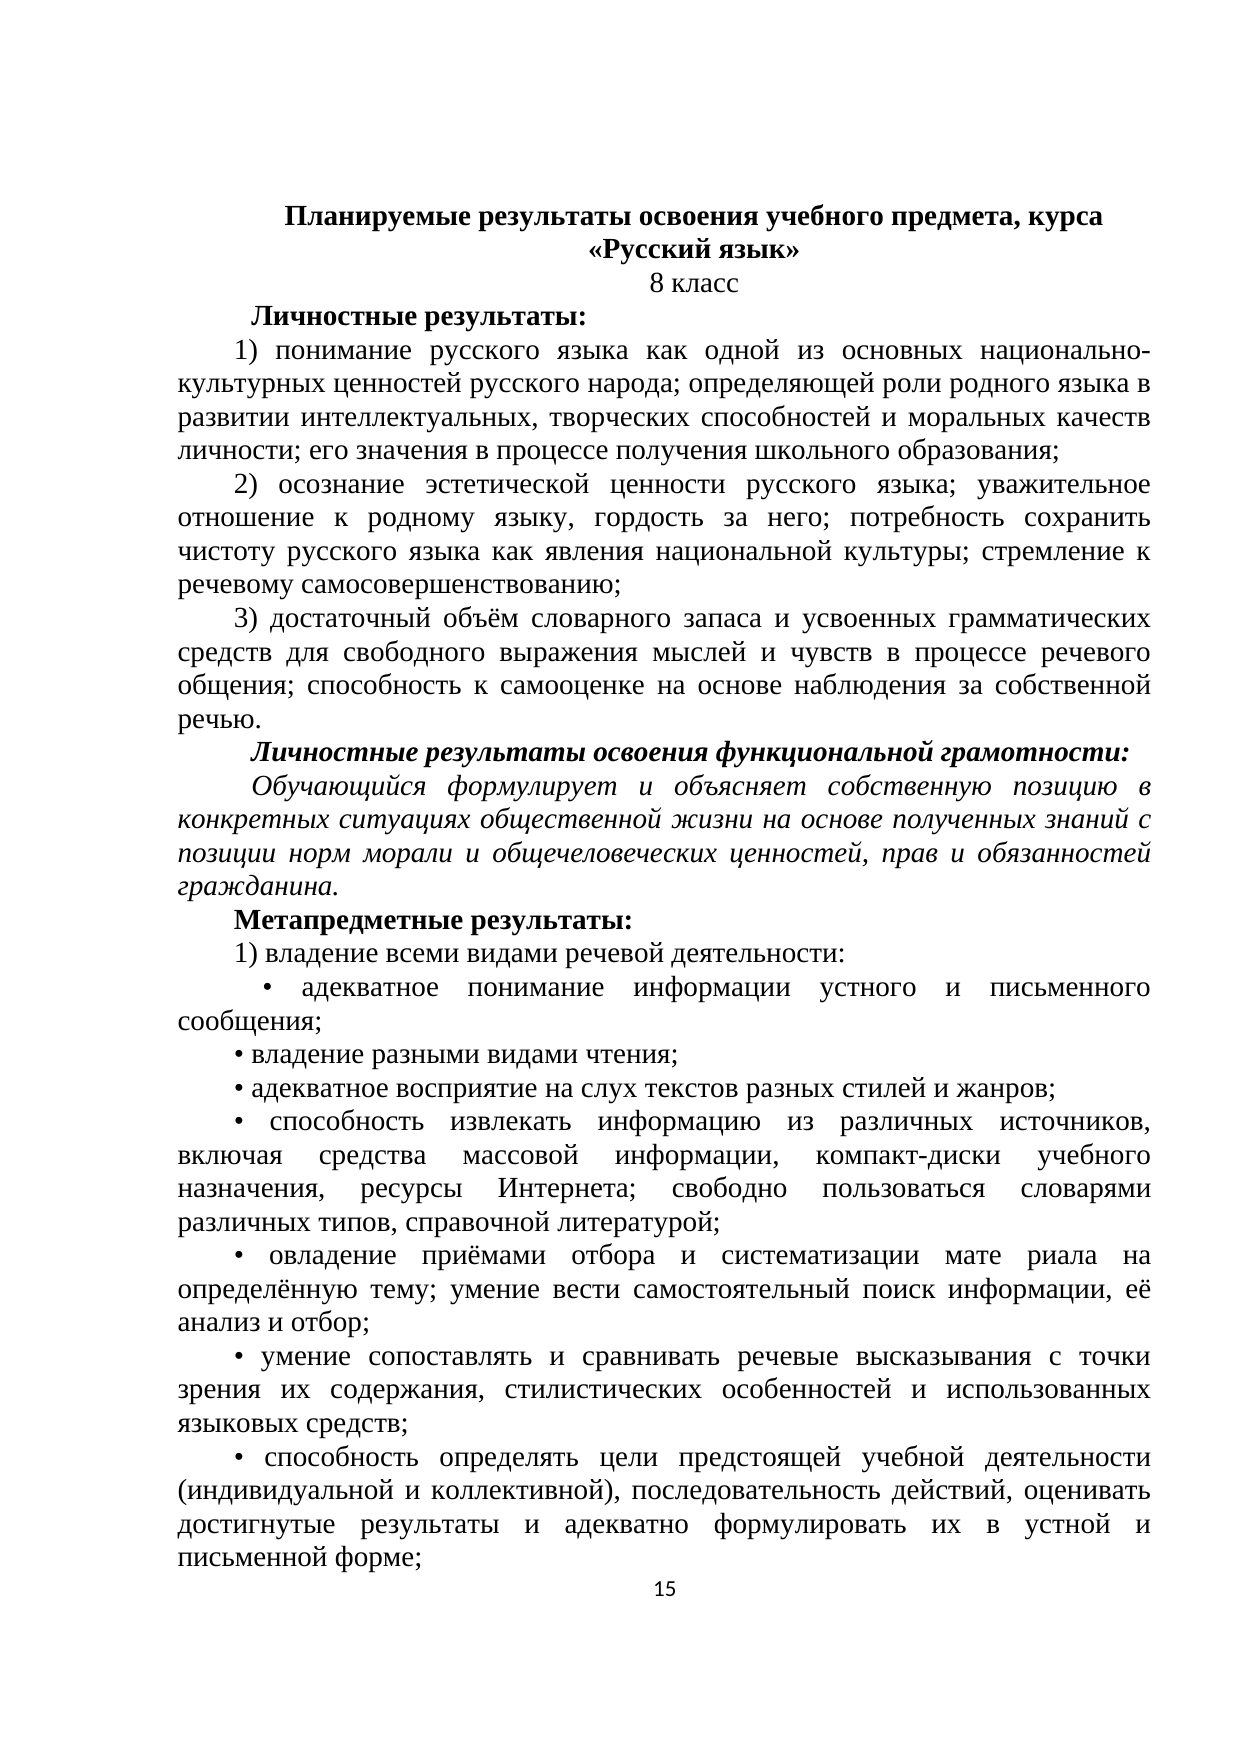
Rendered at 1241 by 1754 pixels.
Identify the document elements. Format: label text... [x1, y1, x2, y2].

text • адекватное понимание информации устного и письменного сообщения; [177, 969, 1152, 1036]
text 1) владение всеми видами речевой деятельности: [177, 936, 1152, 969]
text Обучающийся формулирует и объясняет собственную позицию в конкретных ситуациях общественной жизни на основе полученных знаний с позиции норм морали и общечеловеческих ценностей, прав и обязанностей гражданина. [177, 768, 1152, 902]
text 2) осознание эстетической ценности русского языка; уважительное отношение к родному языку, гордость за него; потребность сохранить чистоту русского языка как явления национальной культуры; стремление к речевому самосовершенствованию; [177, 466, 1152, 600]
text • адекватное восприятие на слух текстов разных стилей и жанров; [177, 1070, 1152, 1103]
text 8 класс [177, 265, 1152, 298]
text • способность извлекать информацию из различных источников, включая средства массовой информации, компакт-диски учебного назначения, ресурсы Интернета; свободно пользоваться словарями различных типов, справочной литературой; [177, 1103, 1152, 1237]
text 3) достаточный объём словарного запаса и усвоенных грамматических средств для свободного выражения мыслей и чувств в процессе речевого общения; способность к самооценке на основе наблюдения за собственной речью. [177, 600, 1152, 734]
text Личностные результаты освоения функциональной грамотности: [177, 734, 1152, 768]
text Метапредметные результаты: [177, 902, 1152, 936]
text • умение сопоставлять и сравнивать речевые высказывания с точки зрения их содержания, стилистических особенностей и использованных языковых средств; [177, 1338, 1152, 1439]
text Личностные результаты: [177, 298, 1152, 332]
text Планируемые результаты освоения учебного предмета, курса [177, 198, 1152, 231]
text • владение разными видами чтения; [177, 1036, 1152, 1070]
text «Русский язык» [177, 231, 1152, 265]
text • способность определять цели предстоящей учебной деятельности (индивидуальной и коллективной), последовательность действий, оценивать достигнутые результаты и адекватно формулировать их в устной и письменной форме; [177, 1439, 1152, 1573]
text • овладение приёмами отбора и систематизации мате риала на определённую тему; умение вести самостоятельный поиск информации, её анализ и отбор; [177, 1237, 1152, 1338]
text 1) понимание русского языка как одной из основных национально-культурных ценностей русского народа; определяющей роли родного языка в развитии интеллектуальных, творческих способностей и моральных качеств личности; его значения в процессе получения школьного образования; [177, 332, 1152, 466]
